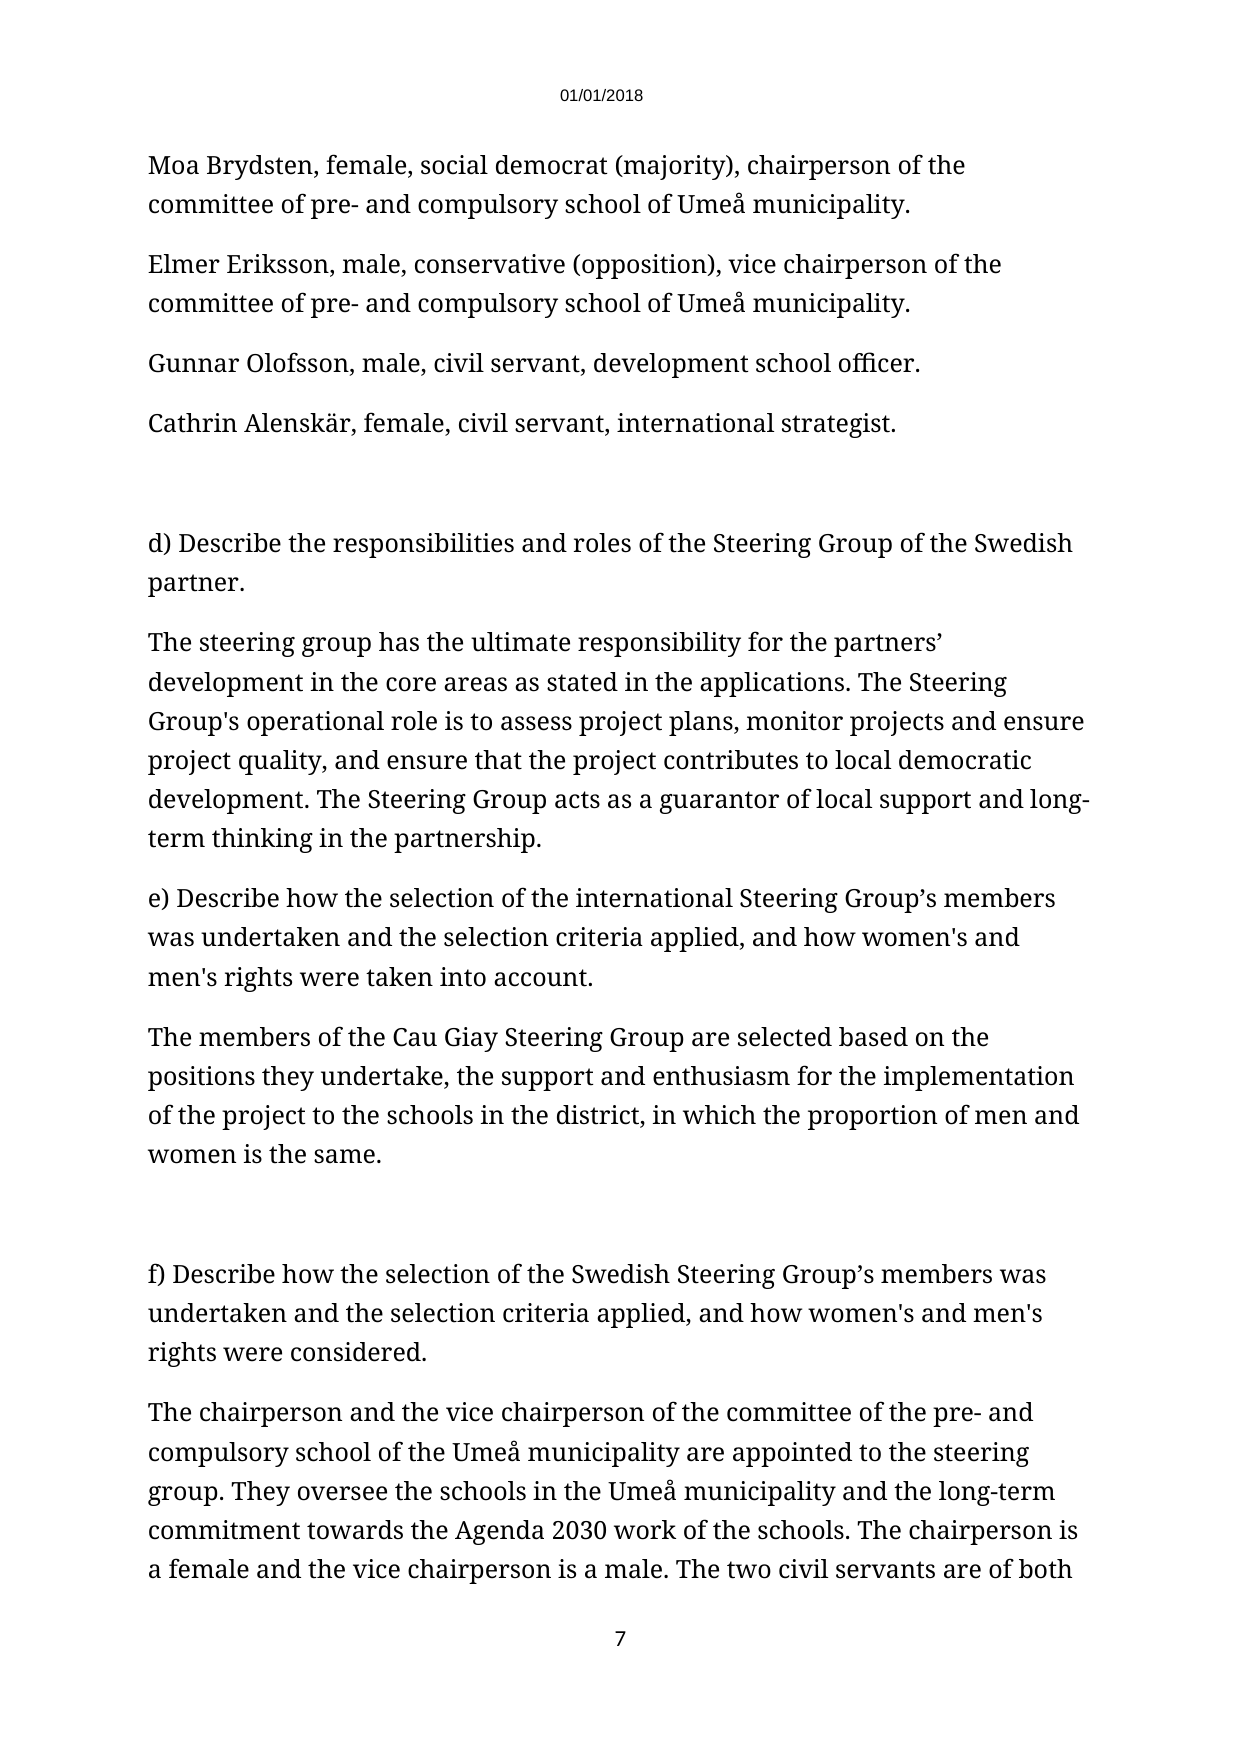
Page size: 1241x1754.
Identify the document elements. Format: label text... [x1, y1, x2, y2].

text Cathrin Alenskär, female, civil servant, international strategist. [148, 406, 1093, 440]
text d) Describe the responsibilities and roles of the Steering Group of the Swedish partner. [148, 526, 1093, 599]
text Moa Brydsten, female, social democrat (majority), chairperson of the committee of pre- and compulsory school of Umeå municipality. [148, 148, 1093, 221]
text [148, 1395, 1093, 1586]
text Elmer Eriksson, male, conservative (opposition), vice chairperson of the committee of pre- and compulsory school of Umeå municipality. [148, 247, 1093, 320]
text The members of the Cau Giay Steering Group are selected based on the positions they undertake, the support and enthusiasm for the implementation of the project to the schools in the district, in which the proportion of men and women is the same. [148, 1019, 1093, 1171]
text Gunnar Olofsson, male, civil servant, development school officer. [148, 346, 1093, 380]
text The steering group has the ultimate responsibility for the partners’ development in the core areas as stated in the applications. The Steering Group's operational role is to assess project plans, monitor projects and ensure project quality, and ensure that the project contributes to local democratic development. The Steering Group acts as a guarantor of local support and long-term thinking in the partnership. [148, 625, 1093, 855]
text e) Describe how the selection of the international Steering Group’s members was undertaken and the selection criteria applied, and how women's and men's rights were taken into account. [148, 881, 1093, 993]
text f) Describe how the selection of the Swedish Steering Group’s members was undertaken and the selection criteria applied, and how women's and men's rights were considered. [148, 1257, 1093, 1369]
